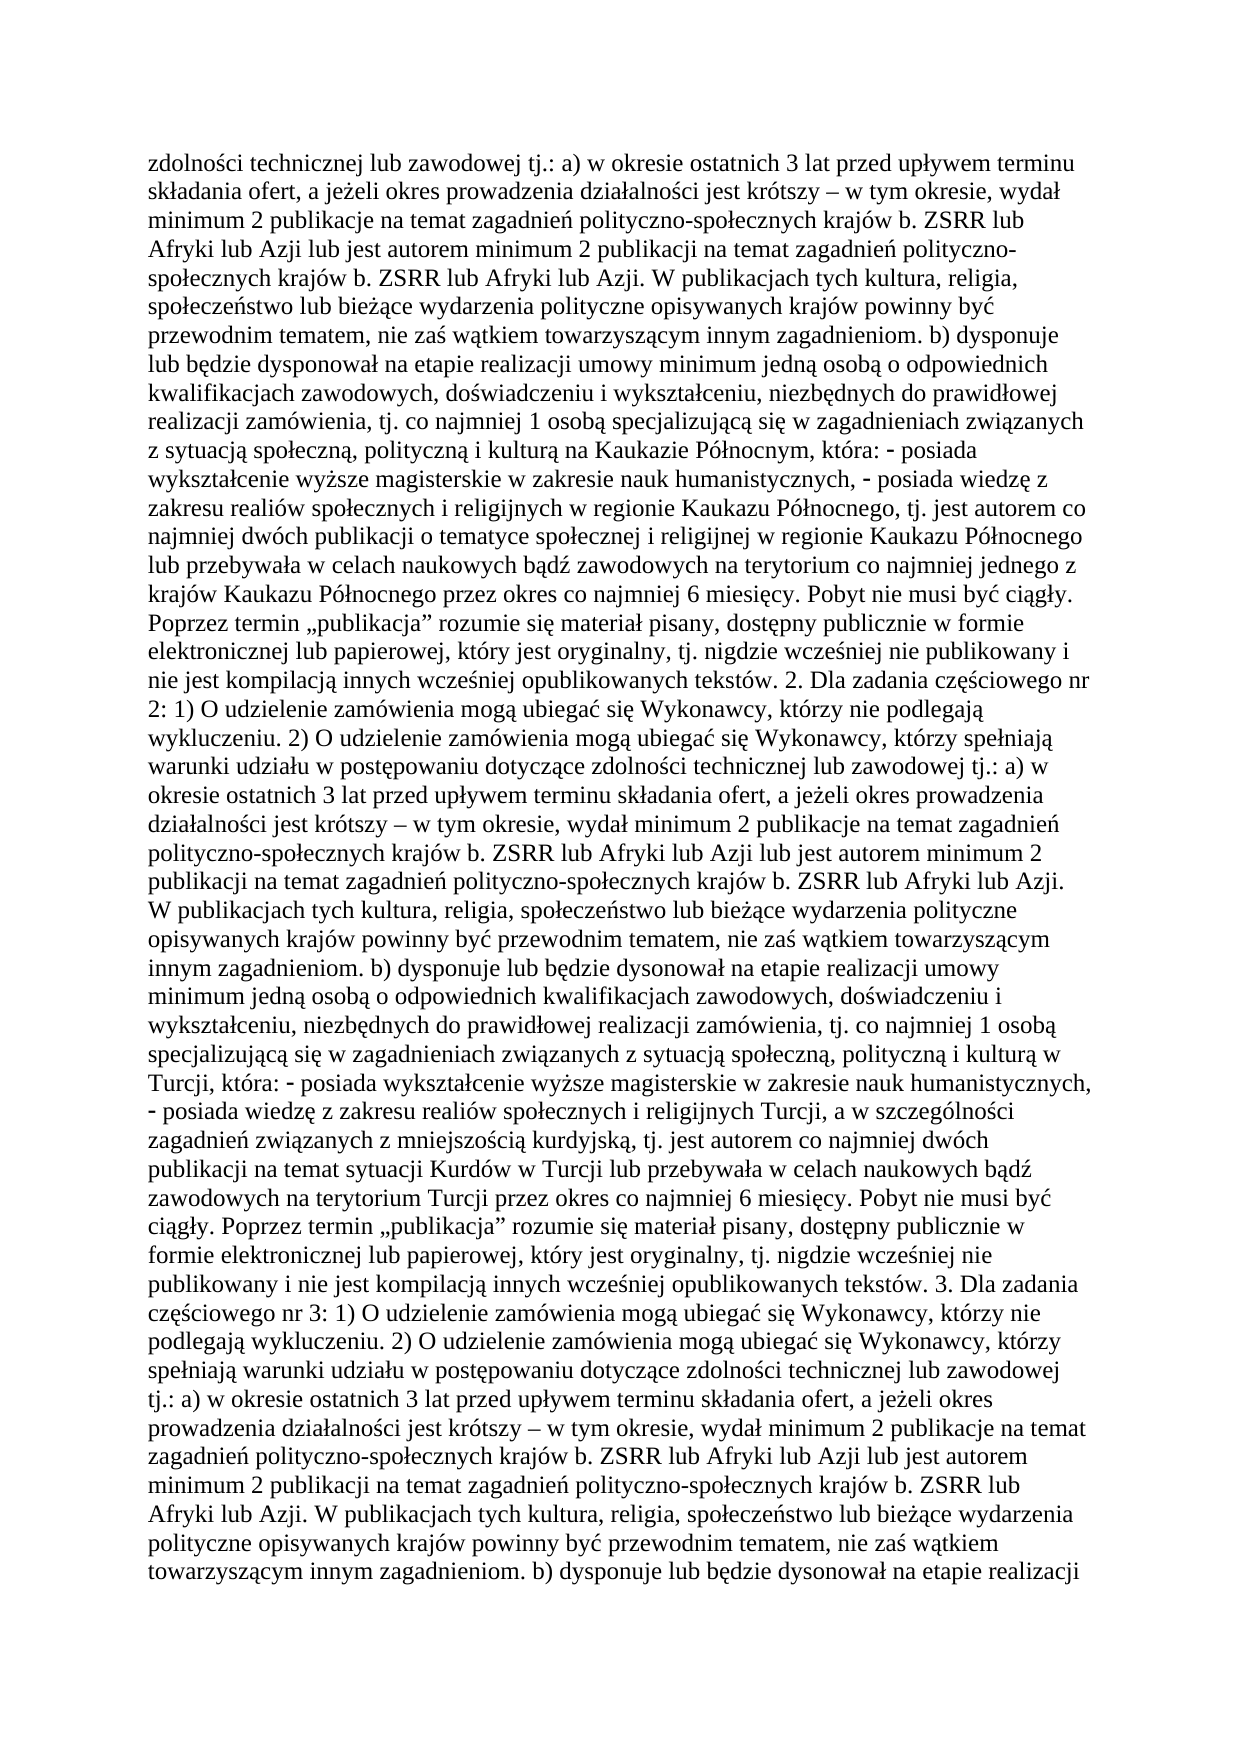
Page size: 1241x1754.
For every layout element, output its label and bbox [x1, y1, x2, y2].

text [148, 148, 1093, 1585]
